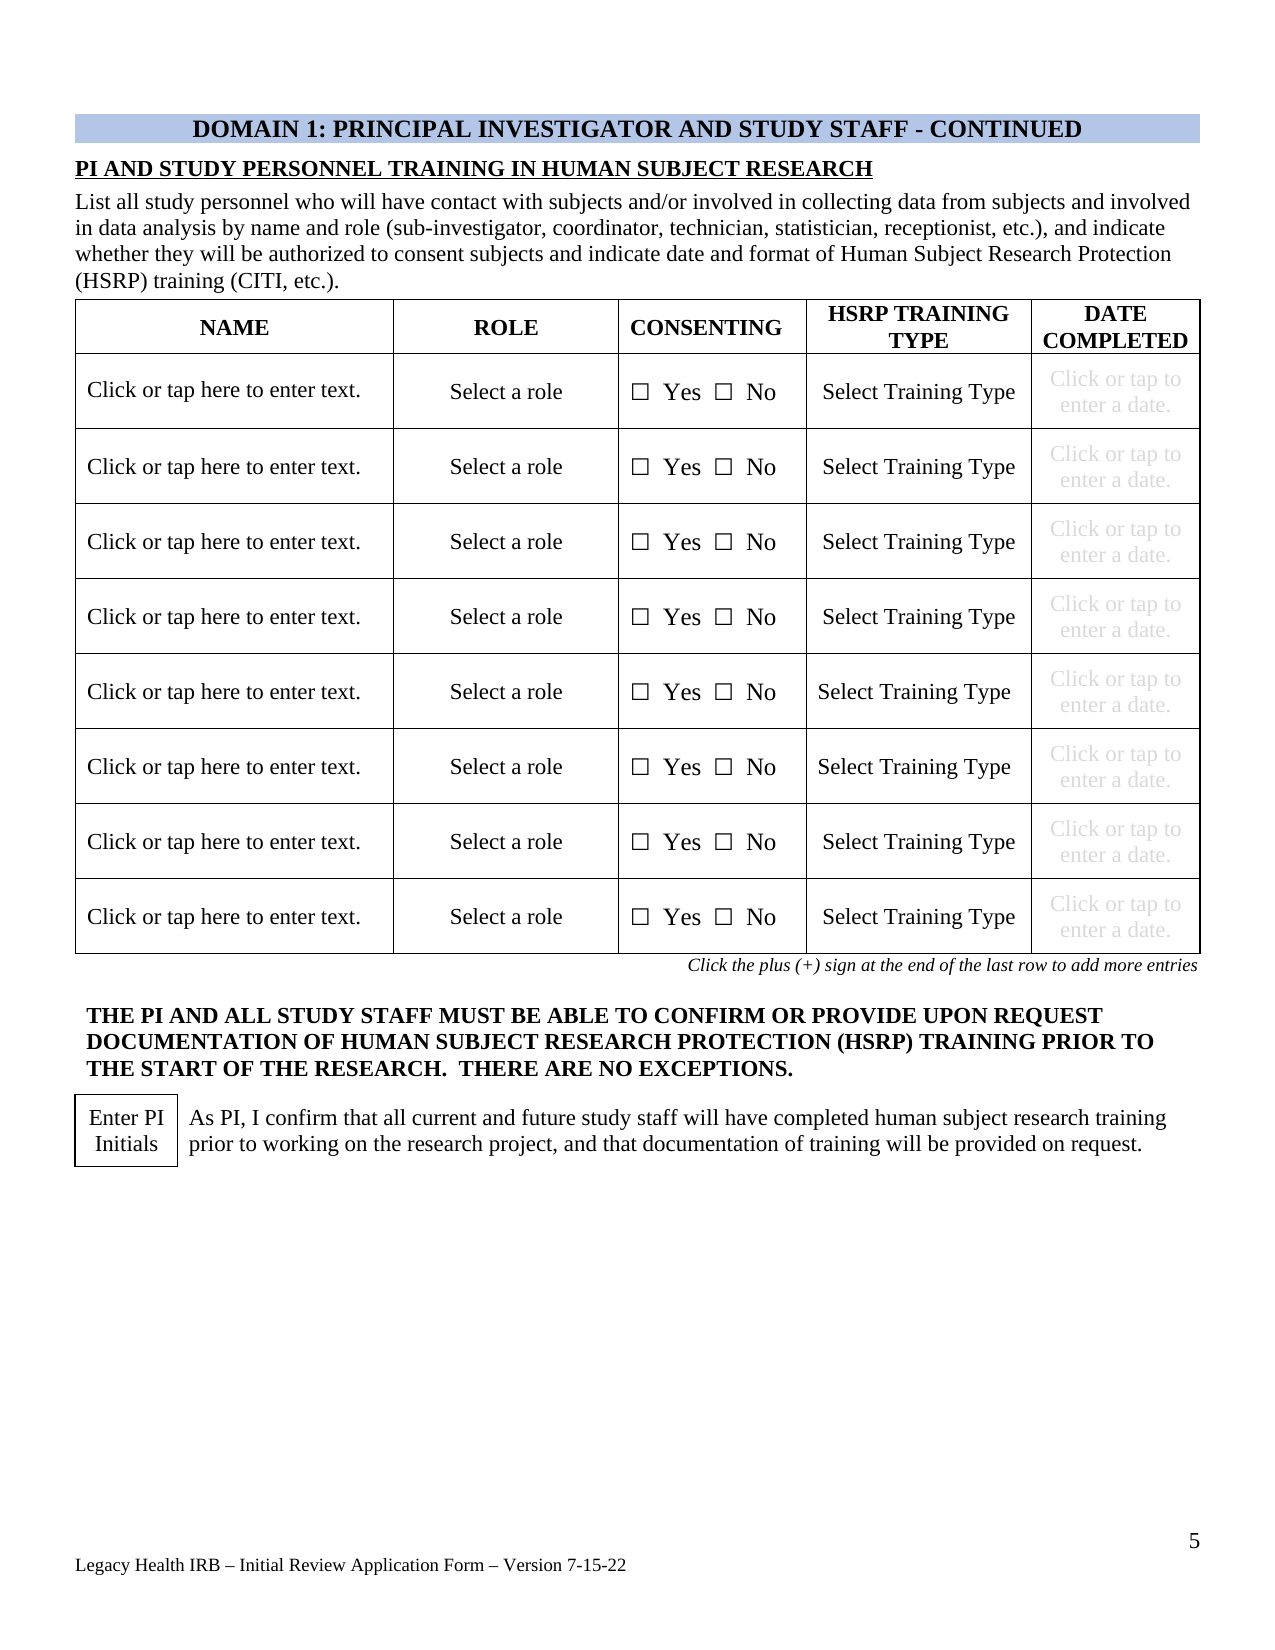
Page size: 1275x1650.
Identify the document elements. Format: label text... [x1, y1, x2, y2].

table_cell [394, 804, 618, 878]
table_cell Yes No [619, 504, 806, 578]
table_cell Yes No [619, 429, 806, 503]
table_cell [394, 654, 618, 728]
table_cell [394, 579, 618, 653]
table_header Name [76, 300, 393, 353]
table_header HSRP Training TYPE [807, 300, 1031, 353]
table_cell As PI, I confirm that all current and future study staff will have completed human subject research training prior to working on the research project, and that documentation of training will be provided on request. [178, 1094, 1199, 1166]
table_cell [1032, 354, 1199, 428]
table_cell Yes No [619, 579, 806, 653]
table_cell [807, 729, 1031, 803]
table_cell [807, 579, 1031, 653]
table_cell [807, 804, 1031, 878]
text Click the plus (+) sign at the end of the last row to add more entries [75, 954, 1200, 976]
text List all study personnel who will have contact with subjects and/or involved in collecting data from subjects and involved in data analysis by name and role (sub-investigator, coordinator, technician, statistician, receptionist, etc.), and indicate whether they will be authorized to consent subjects and indicate date and format of Human Subject Research Protection (HSRP) training (CITI, etc.). [75, 188, 1200, 293]
table_cell Yes No [619, 354, 806, 428]
table_cell [807, 504, 1031, 578]
table_header Role [394, 300, 618, 353]
table_cell Yes No [619, 729, 806, 803]
table_cell [394, 354, 618, 428]
table_header Date Completed [1032, 300, 1199, 353]
table_cell [807, 429, 1031, 503]
table_header ConsentinG [619, 300, 806, 353]
table_cell Yes No [619, 654, 806, 728]
table_cell [807, 654, 1031, 728]
text PI AND STUDY PERSONNEL TRAINING IN HUMAN SUBJECT RESEARCH [75, 155, 1200, 181]
table_cell [1032, 429, 1199, 503]
table_cell Yes No [619, 804, 806, 878]
table_cell [1032, 654, 1199, 728]
table_cell [1032, 504, 1199, 578]
table_cell [394, 504, 618, 578]
table_cell [1032, 729, 1199, 803]
text DOMAIN 1: PRINCIPAL INVESTIGATOR AND STUDY STAFF - CONTINUED [75, 114, 1200, 143]
table_cell [807, 354, 1031, 428]
table_cell [1032, 579, 1199, 653]
table_cell [394, 729, 618, 803]
table_cell [1032, 804, 1199, 878]
table_cell [394, 429, 618, 503]
table_header THE PI AND ALL STUDY STAFF MUST BE ABLE TO CONFIRM OR PROVIDE UPON REQUEST DOCUMENTATION OF HUMAN SUBJECT RESEARCH PROTECTION (HSRP) TRAINING PRIOR TO THE START OF THE RESEARCH. THERE ARE NO EXCEPTIONS. [75, 1002, 1199, 1094]
